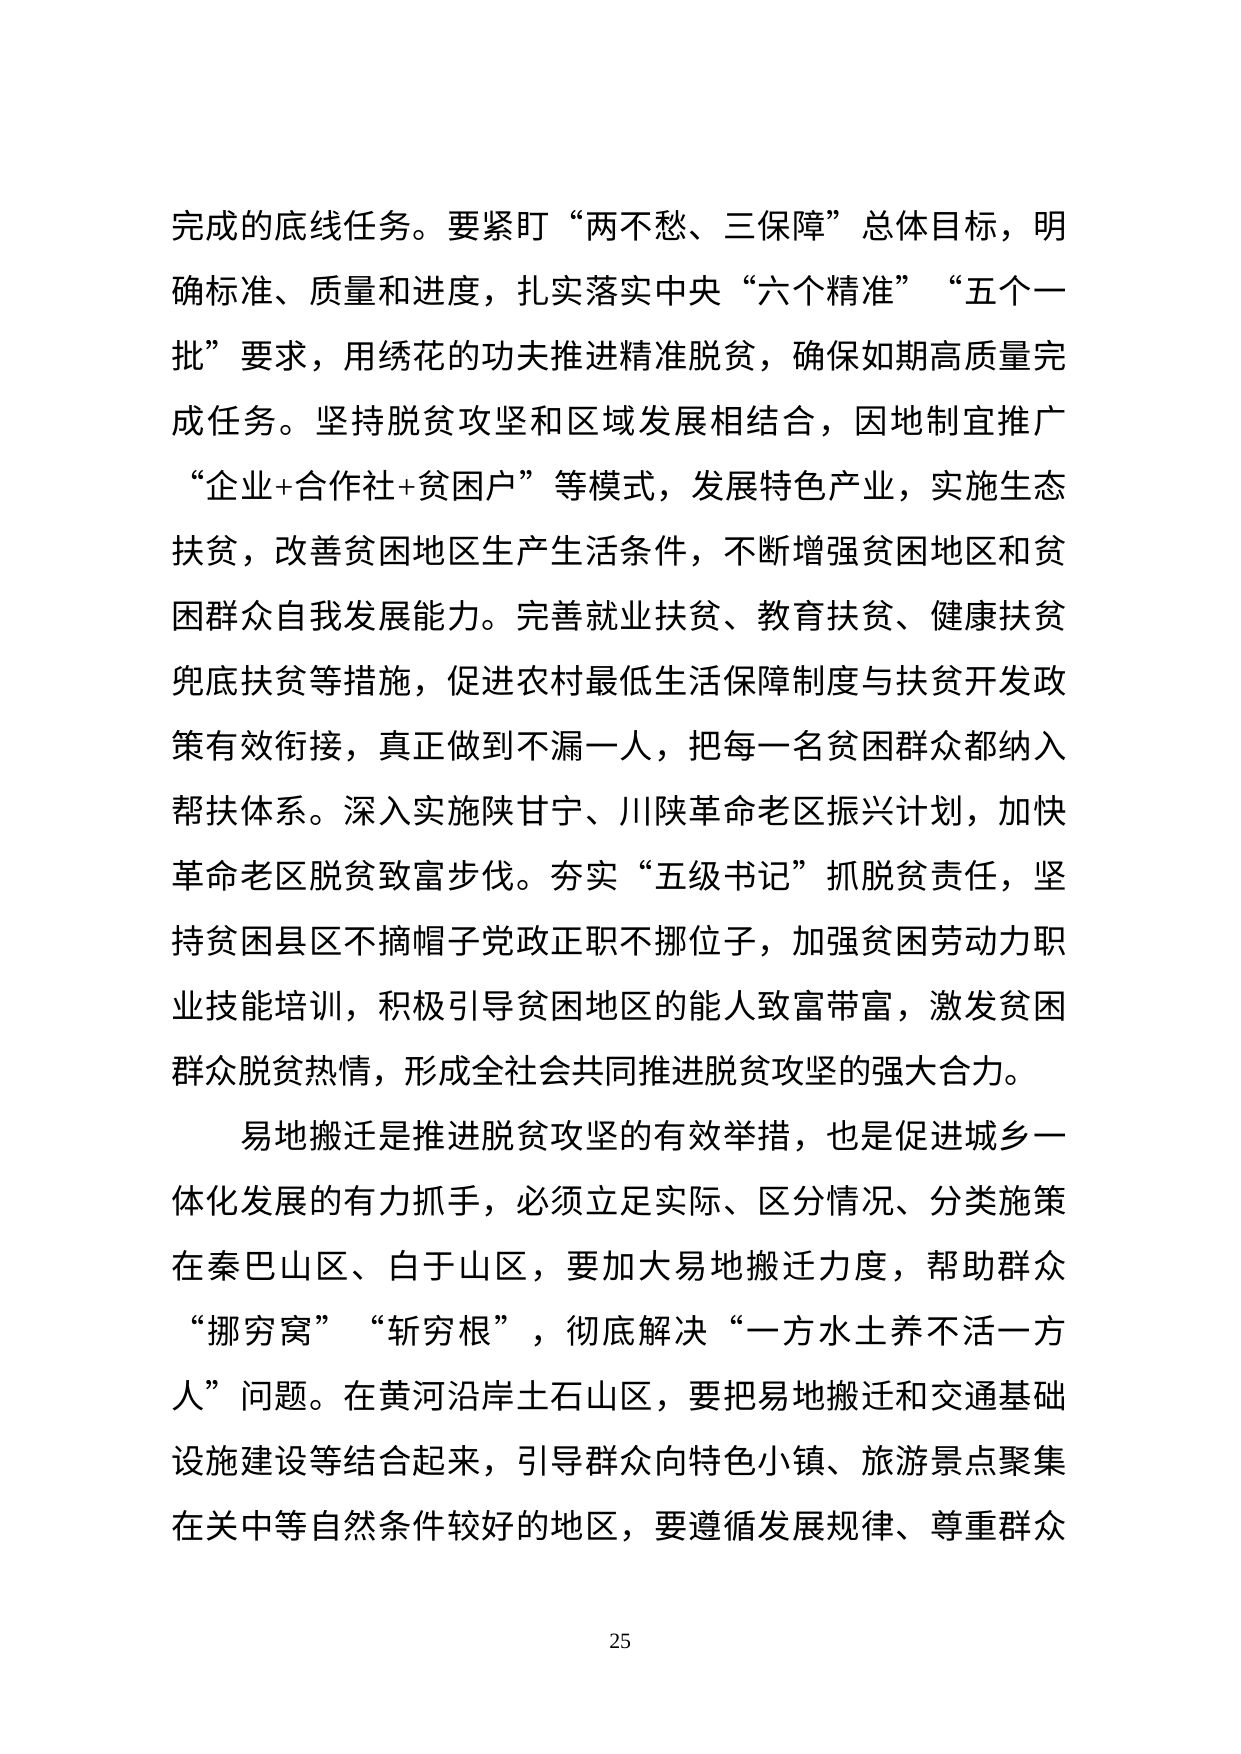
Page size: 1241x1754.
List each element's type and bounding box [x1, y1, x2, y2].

text [171, 1102, 1069, 1557]
text [171, 192, 1069, 1102]
